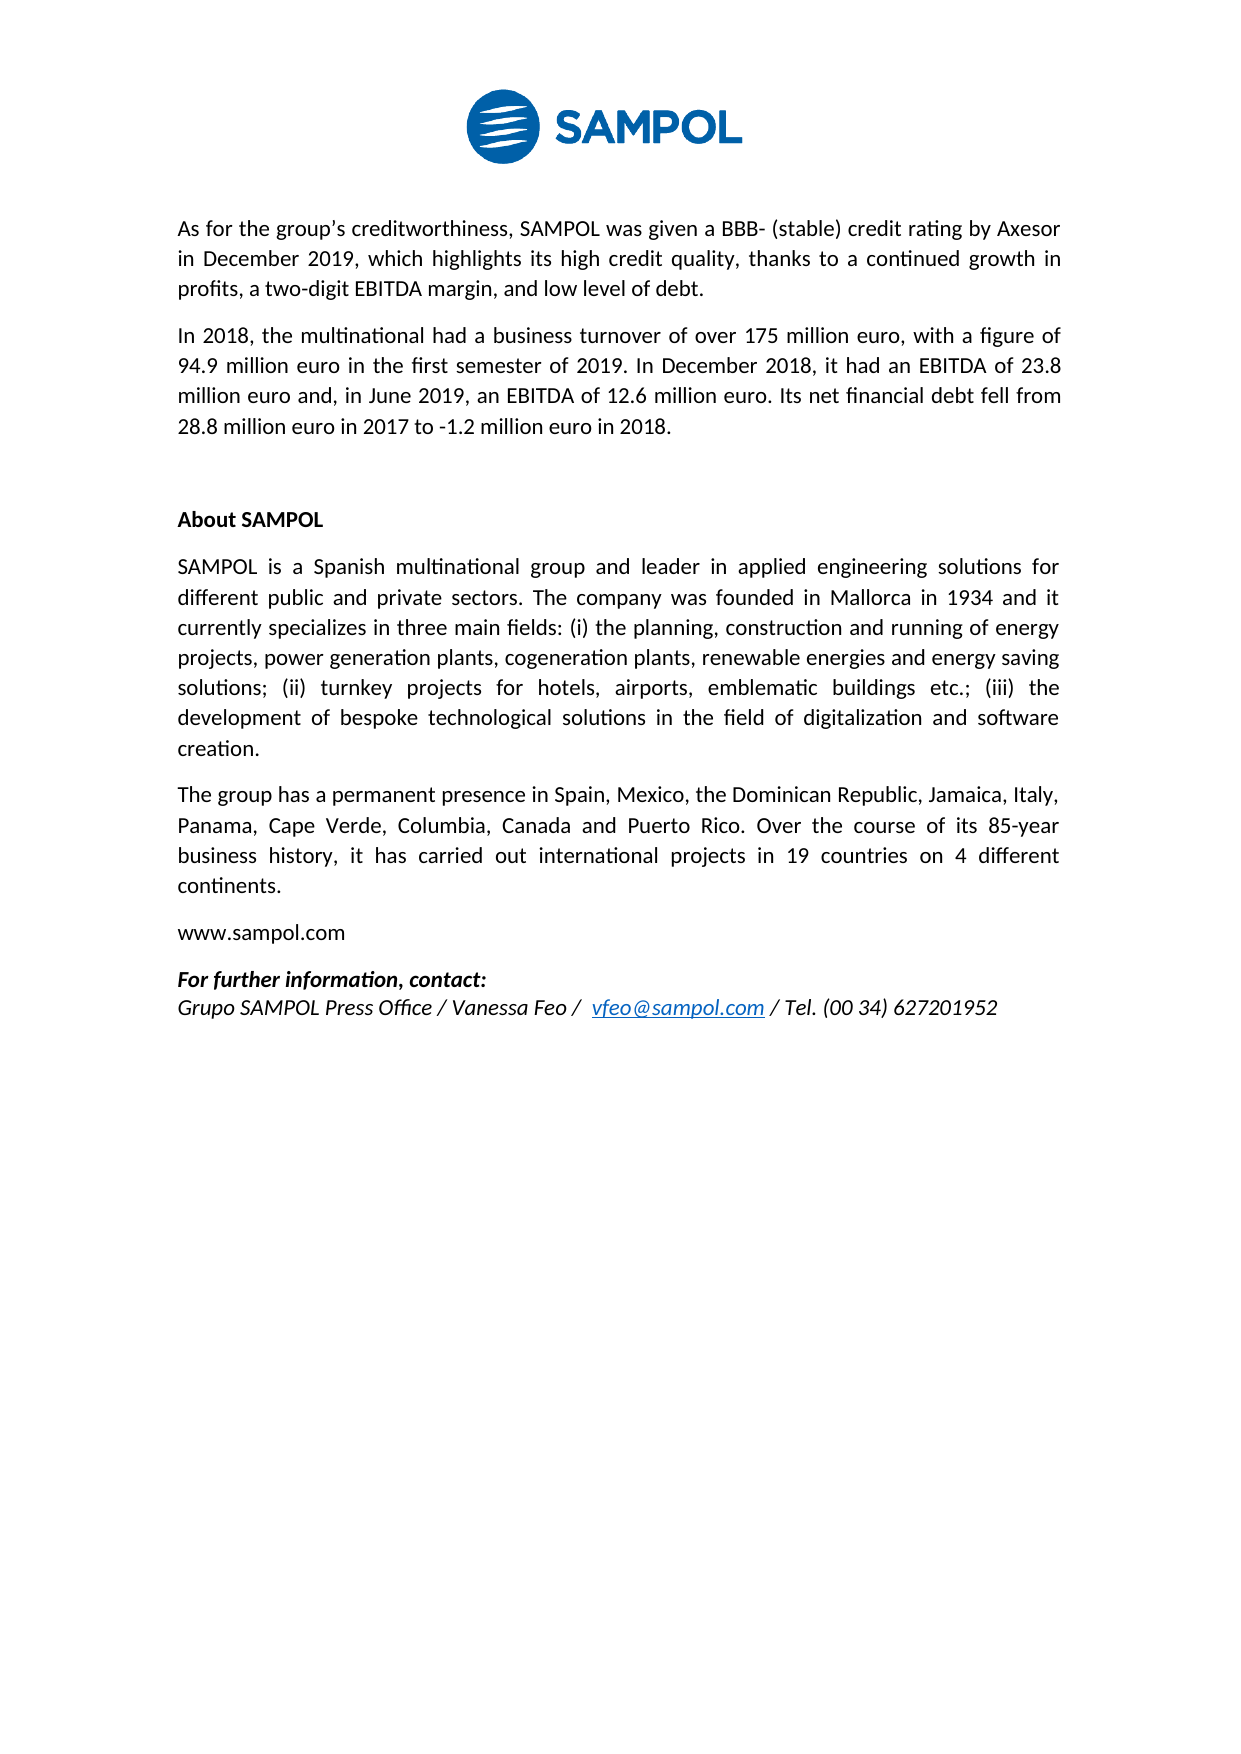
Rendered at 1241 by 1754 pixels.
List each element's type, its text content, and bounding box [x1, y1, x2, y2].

text About SAMPOL [177, 506, 1061, 533]
text In 2018, the multinational had a business turnover of over 175 million euro, with a figure of 94.9 million euro in the first semester of 2019. In December 2018, it had an EBITDA of 23.8 million euro and, in June 2019, an EBITDA of 12.6 million euro. Its net financial debt fell from 28.8 million euro in 2017 to -1.2 million euro in 2018. [177, 321, 1063, 440]
text www.sampol.com [177, 918, 1061, 946]
text The group has a permanent presence in Spain, Mexico, the Dominican Republic, Jamaica, Italy, Panama, Cape Verde, Columbia, Canada and Puerto Rico. Over the course of its 85-year business history, it has carried out international projects in 19 countries on 4 different continents. [177, 781, 1061, 899]
picture [408, 82, 803, 168]
text SAMPOL is a Spanish multinational group and leader in applied engineering solutions for different public and private sectors. The company was founded in Mallorca in 1934 and it currently specializes in three main fields: (i) the planning, construction and running of energy projects, power generation plants, cogeneration plants, renewable energies and energy saving solutions; (ii) turnkey projects for hotels, airports, emblematic buildings etc.; (iii) the development of bespoke technological solutions in the field of digitalization and software creation. [177, 552, 1061, 762]
text As for the group’s creditworthiness, SAMPOL was given a BBB- (stable) credit rating by Axesor in December 2019, which highlights its high credit quality, thanks to a continued growth in profits, a two-digit EBITDA margin, and low level of debt. [177, 214, 1063, 302]
text For further information, contact: [177, 965, 1063, 993]
text Grupo SAMPOL Press Office / Vanessa Feo / vfeo@sampol.com / Tel. (00 34) 627201952 [177, 993, 1063, 1021]
